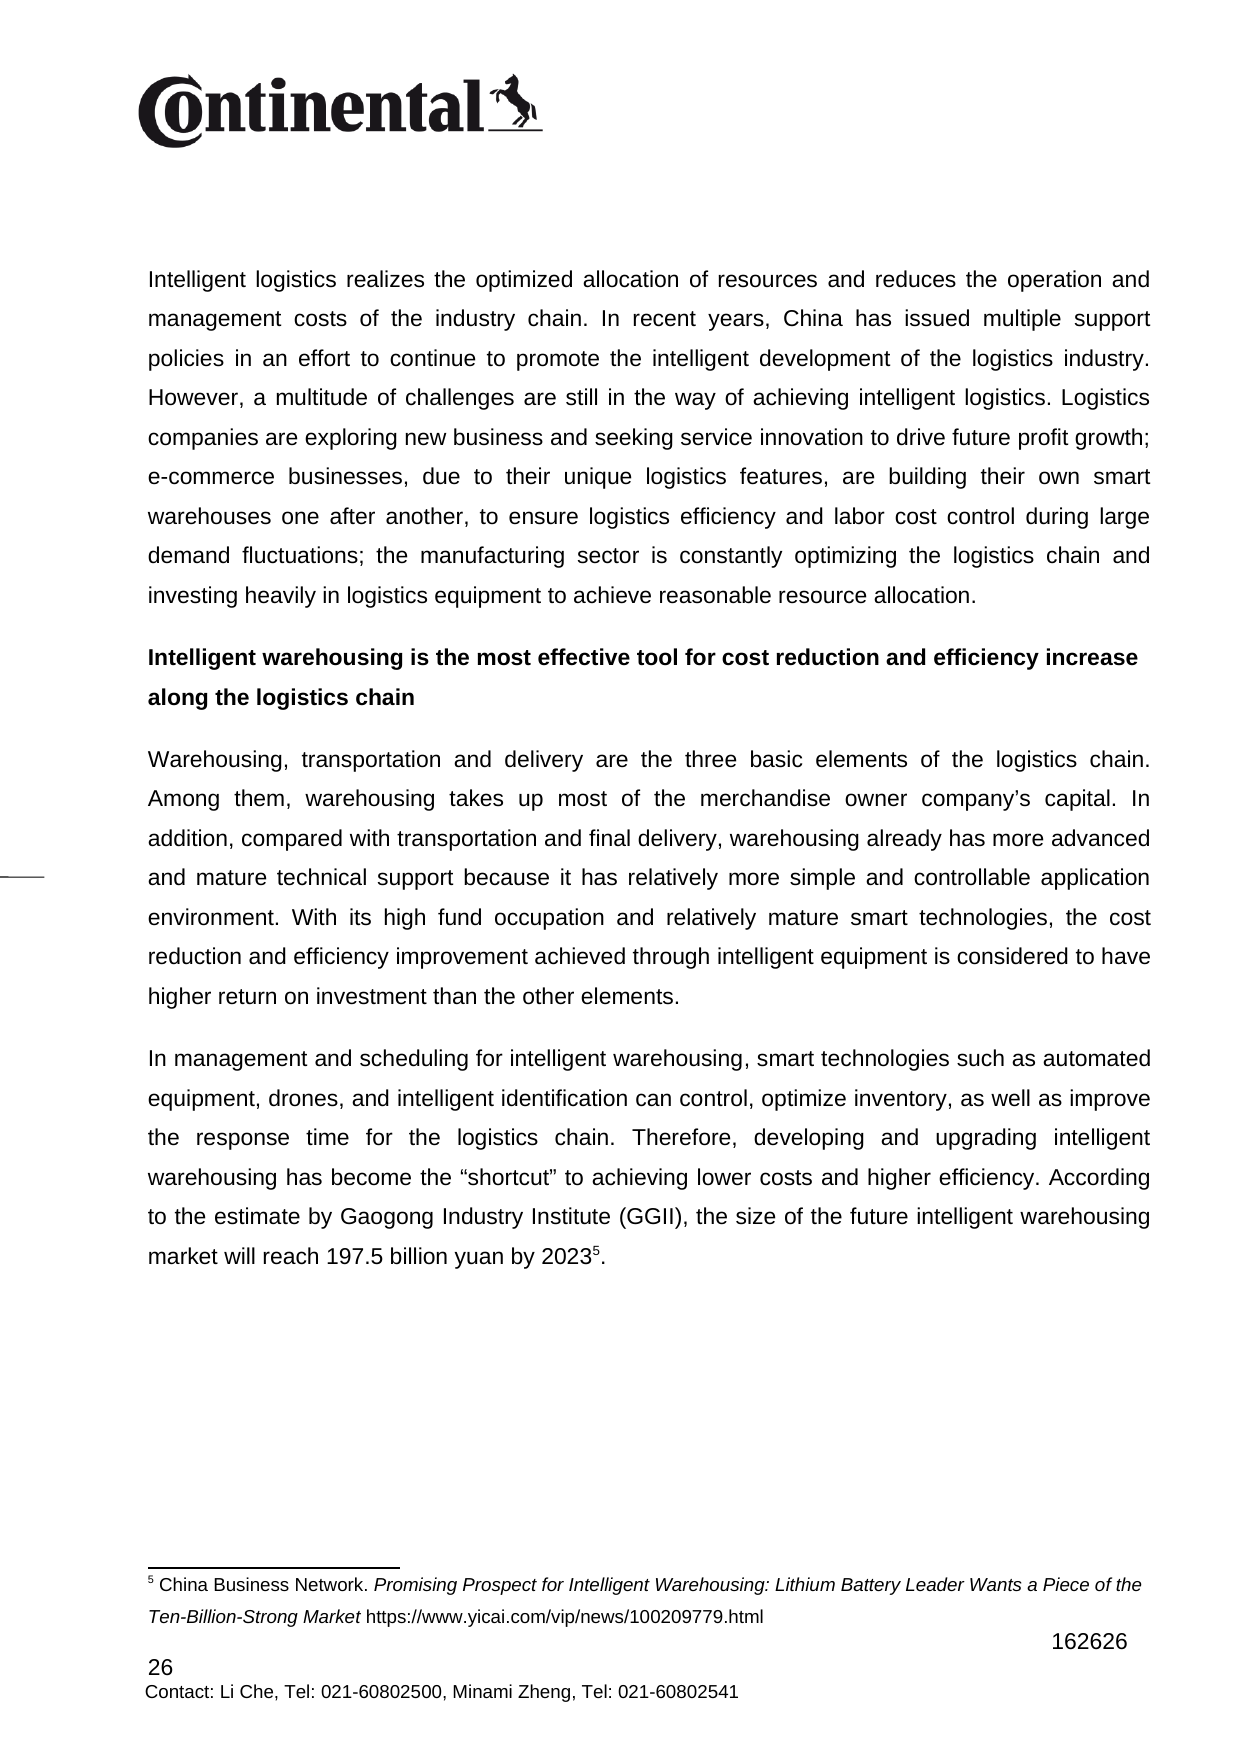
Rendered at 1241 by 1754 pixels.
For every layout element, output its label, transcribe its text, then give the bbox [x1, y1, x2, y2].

picture [137, 71, 545, 150]
text In management and scheduling for intelligent warehousing, smart technologies such as automated equipment, drones, and intelligent identification can control, optimize inventory, as well as improve the response time for the logistics chain. Therefore, developing and upgrading intelligent warehousing has become the “shortcut” to achieving lower costs and higher efficiency. According to the estimate by Gaogong Industry Institute (GGII), the size of the future intelligent warehousing market will reach 197.5 billion yuan by 2023. [148, 1045, 1152, 1269]
text Warehousing, transportation and delivery are the three basic elements of the logistics chain. Among them, warehousing takes up most of the merchandise owner company’s capital. In addition, compared with transportation and final delivery, warehousing already has more advanced and mature technical support because it has relatively more simple and controllable application environment. With its high fund occupation and relatively mature smart technologies, the cost reduction and efficiency improvement achieved through intelligent equipment is considered to have higher return on investment than the other elements. [148, 746, 1152, 1009]
text Intelligent logistics realizes the optimized allocation of resources and reduces the operation and management costs of the industry chain. In recent years, China has issued multiple support policies in an effort to continue to promote the intelligent development of the logistics industry. However, a multitude of challenges are still in the way of achieving intelligent logistics. Logistics companies are exploring new business and seeking service innovation to drive future profit growth; e-commerce businesses, due to their unique logistics features, are building their own smart warehouses one after another, to ensure logistics efficiency and labor cost control during large demand fluctuations; the manufacturing sector is constantly optimizing the logistics chain and investing heavily in logistics equipment to achieve reasonable resource allocation. [148, 266, 1152, 608]
text Intelligent warehousing is the most effective tool for cost reduction and efficiency increase along the logistics chain [148, 644, 1152, 710]
